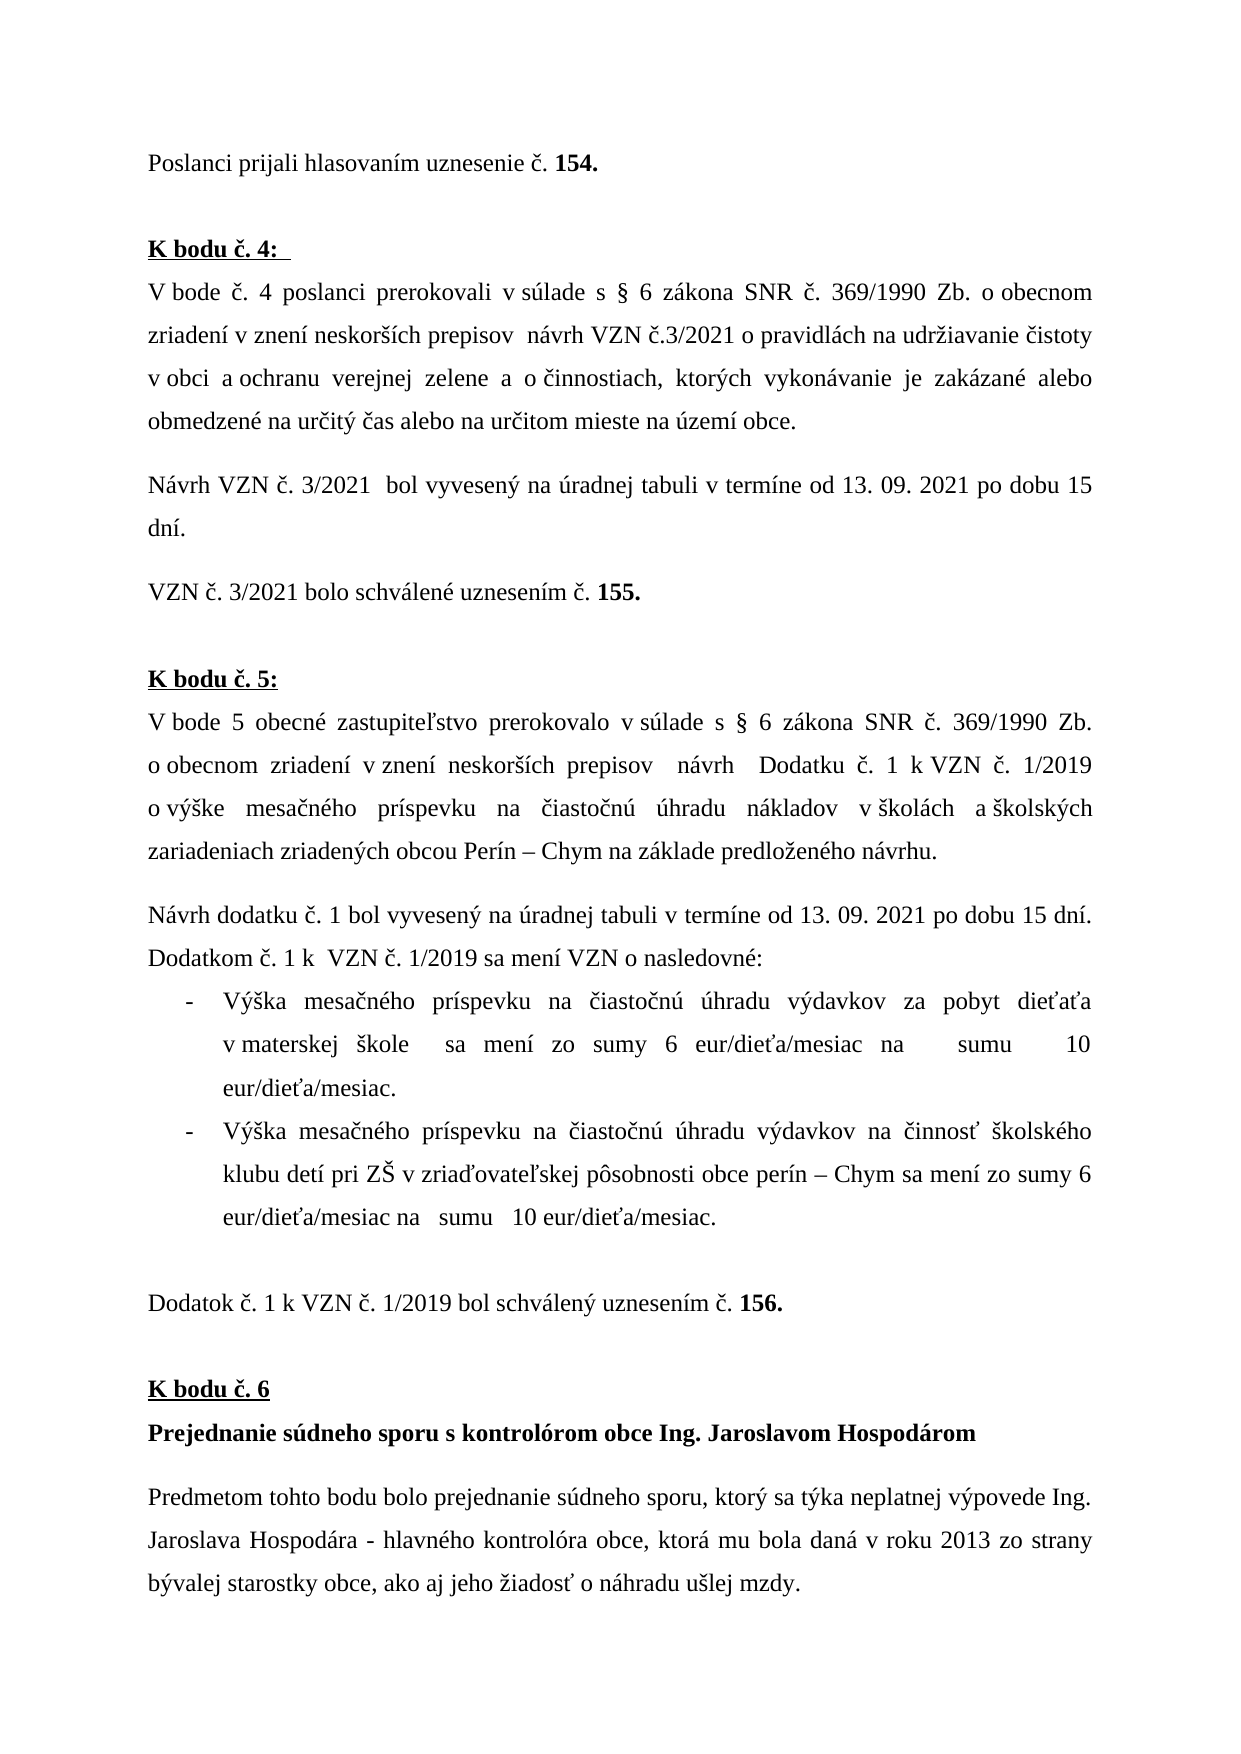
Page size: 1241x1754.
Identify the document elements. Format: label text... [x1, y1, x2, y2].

text K bodu č. 5: [148, 664, 1093, 692]
text K bodu č. 6 [148, 1374, 1093, 1403]
text V bode 5 obecné zastupiteľstvo prerokovalo v súlade s § 6 zákona SNR č. 369/1990 Zb. o obecnom zriadení v znení neskorších prepisov návrh Dodatku č. 1 k VZN č. 1/2019 o výške mesačného príspevku na čiastočnú úhradu nákladov v školách a školských zariadeniach zriadených obcou Perín – Chym na základe predloženého návrhu. [148, 707, 1093, 865]
list Výška mesačného príspevku na čiastočnú úhradu výdavkov za pobyt dieťaťa v materskej škole sa mení zo sumy 6 eur/dieťa/mesiac na sumu 10 eur/dieťa/mesiac. [185, 986, 1093, 1101]
text V bode č. 4 poslanci prerokovali v súlade s § 6 zákona SNR č. 369/1990 Zb. o obecnom zriadení v znení neskorších prepisov návrh VZN č.3/2021 o pravidlách na udržiavanie čistoty v obci a ochranu verejnej zelene a o činnostiach, ktorých vykonávanie je zakázané alebo obmedzené na určitý čas alebo na určitom mieste na území obce. [148, 277, 1093, 435]
list Výška mesačného príspevku na čiastočnú úhradu výdavkov na činnosť školského klubu detí pri ZŠ v zriaďovateľskej pôsobnosti obce perín – Chym sa mení zo sumy 6 eur/dieťa/mesiac na sumu 10 eur/dieťa/mesiac. [185, 1116, 1093, 1231]
text K bodu č. 4: [148, 234, 1093, 263]
text Predmetom tohto bodu bolo prejednanie súdneho sporu, ktorý sa týka neplatnej výpovede Ing. Jaroslava Hospodára - hlavného kontrolóra obce, ktorá mu bola daná v roku 2013 zo strany bývalej starostky obce, ako aj jeho žiadosť o náhradu ušlej mzdy. [148, 1482, 1093, 1597]
text Dodatok č. 1 k VZN č. 1/2019 bol schválený uznesením č. 156. [148, 1288, 1093, 1317]
text VZN č. 3/2021 bolo schválené uznesením č. 155. [148, 577, 1093, 606]
text Návrh VZN č. 3/2021 bol vyvesený na úradnej tabuli v termíne od 13. 09. 2021 po dobu 15 dní. [148, 470, 1093, 542]
text Prejednanie súdneho sporu s kontrolórom obce Ing. Jaroslavom Hospodárom [148, 1418, 1093, 1446]
text Návrh dodatku č. 1 bol vyvesený na úradnej tabuli v termíne od 13. 09. 2021 po dobu 15 dní. Dodatkom č. 1 k VZN č. 1/2019 sa mení VZN o nasledovné: [148, 900, 1093, 972]
text Poslanci prijali hlasovaním uznesenie č. 154. [148, 148, 1093, 176]
